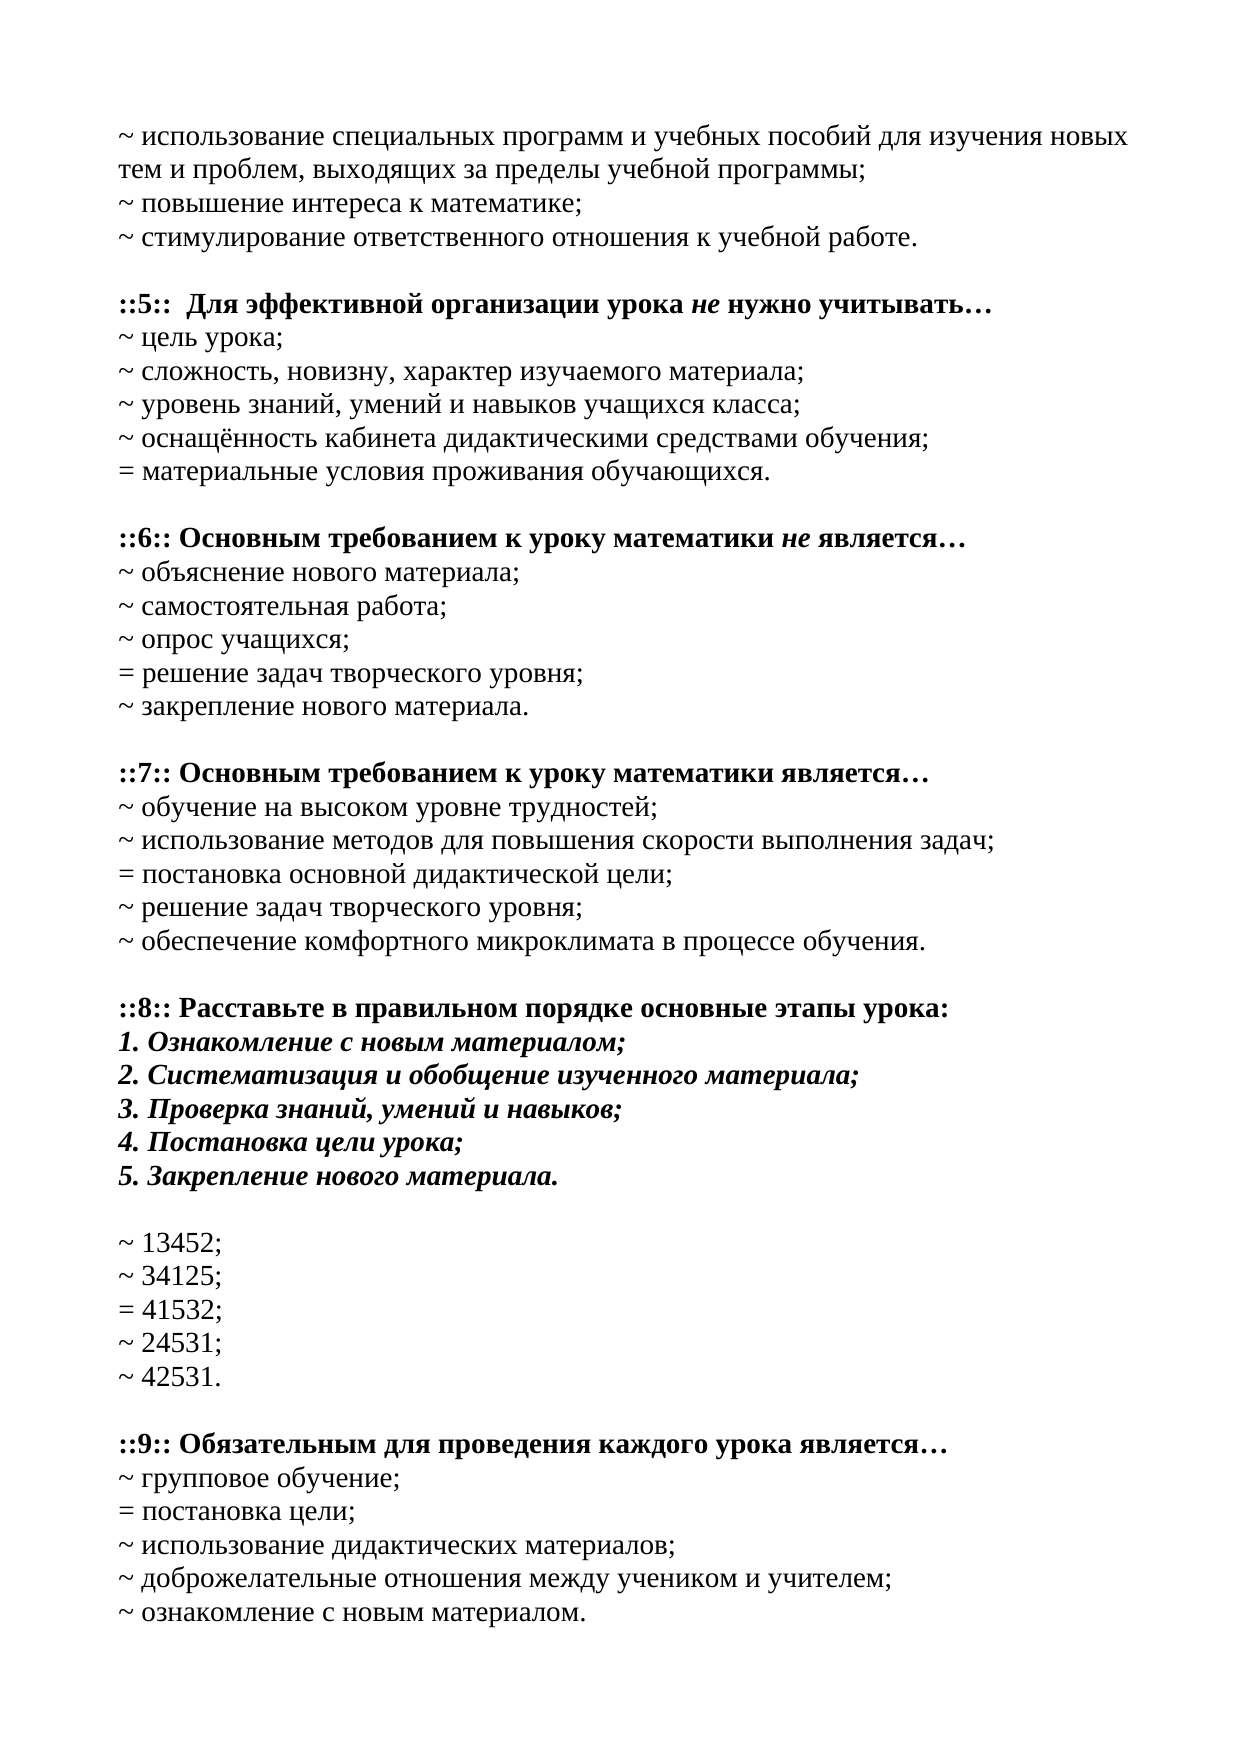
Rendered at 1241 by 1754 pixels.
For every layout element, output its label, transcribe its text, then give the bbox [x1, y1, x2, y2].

list ~ групповое обучение; [118, 1460, 1152, 1493]
list = постановка цели; [118, 1493, 1152, 1527]
text ~ повышение интереса к математике; [118, 185, 1152, 219]
list ~ закрепление нового материала. [118, 688, 1152, 722]
text ~ оснащённость кабинета дидактическими средствами обучения; [118, 420, 1152, 453]
list ~ 42531. [118, 1359, 1152, 1393]
list ~ опрос учащихся; [118, 621, 1152, 655]
list = постановка основной дидактической цели; [118, 856, 1152, 889]
text ~ цель урока; [118, 319, 1152, 353]
list = решение задач творческого уровня; [118, 655, 1152, 688]
list 3. Проверка знаний, умений и навыков; [118, 1091, 1152, 1124]
list ~ обеспечение комфортного микроклимата в процессе обучения. [118, 923, 1152, 957]
list 2. Систематизация и обобщение изученного материала; [118, 1057, 1152, 1091]
list ~ ознакомление с новым материалом. [118, 1594, 1152, 1627]
list ~ доброжелательные отношения между учеником и учителем; [118, 1560, 1152, 1594]
text ~ сложность, новизну, характер изучаемого материала; [118, 353, 1152, 386]
list ::8:: Расставьте в правильном порядке основные этапы урока: [118, 990, 1152, 1024]
list ::6:: Основным требованием к уроку математики не является… [118, 521, 1152, 554]
list 4. Постановка цели урока; [118, 1124, 1152, 1158]
list ~ обучение на высоком уровне трудностей; [118, 789, 1152, 822]
list ~ самостоятельная работа; [118, 588, 1152, 621]
list ~ объяснение нового материала; [118, 554, 1152, 588]
list ~ использование дидактических материалов; [118, 1527, 1152, 1560]
text ~ стимулирование ответственного отношения к учебной работе. [118, 219, 1152, 252]
list 5. Закрепление нового материала. [118, 1158, 1152, 1191]
list ~ 24531; [118, 1326, 1152, 1359]
list ::7:: Основным требованием к уроку математики является… [118, 755, 1152, 789]
text ::5:: Для эффективной организации урока не нужно учитывать… [118, 286, 1152, 319]
list 1. Ознакомление с новым материалом; [118, 1024, 1152, 1057]
list ~ решение задач творческого уровня; [118, 889, 1152, 923]
text = материальные условия проживания обучающихся. [118, 453, 1152, 487]
list ~ 34125; [118, 1258, 1152, 1292]
list = 41532; [118, 1292, 1152, 1326]
text ~ уровень знаний, умений и навыков учащихся класса; [118, 386, 1152, 420]
list ::9:: Обязательным для проведения каждого урока является… [118, 1426, 1152, 1460]
list ~ 13452; [118, 1225, 1152, 1258]
list ~ использование методов для повышения скорости выполнения задач; [118, 822, 1152, 856]
text ~ использование специальных программ и учебных пособий для изучения новых тем и проблем, выходящих за пределы учебной программы; [118, 118, 1152, 185]
